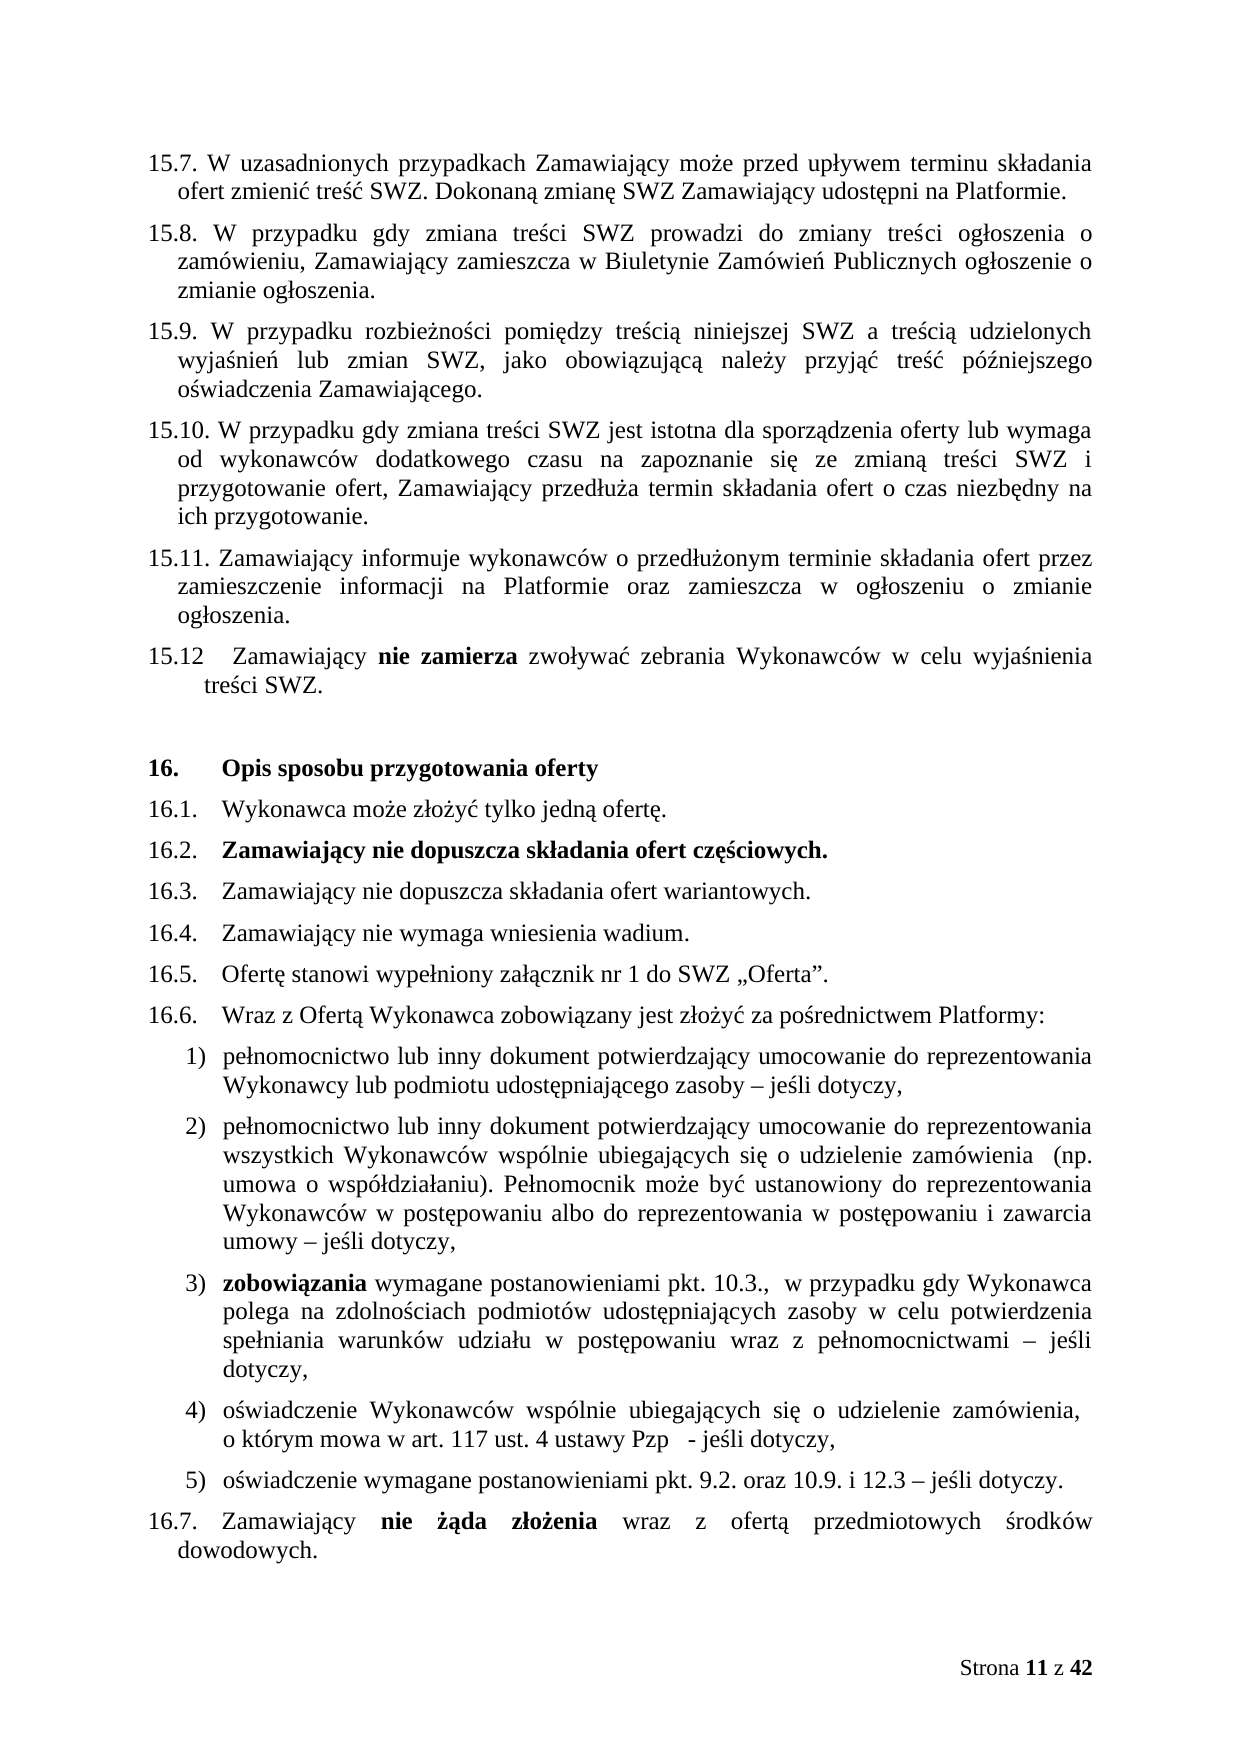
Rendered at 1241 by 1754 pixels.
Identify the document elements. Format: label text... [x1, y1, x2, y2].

text 16.3. Zamawiający nie dopuszcza składania ofert wariantowych. [148, 876, 1093, 905]
text 16.7. Zamawiający nie żąda złożenia wraz z ofertą przedmiotowych środków dowodowych. [148, 1506, 1093, 1564]
text 15.7. W uzasadnionych przypadkach Zamawiający może przed upływem terminu składania ofert zmienić treść SWZ. Dokonaną zmianę SWZ Zamawiający udostępni na Platformie. [148, 148, 1093, 205]
text 15.11. Zamawiający informuje wykonawców o przedłużonym terminie składania ofert przez zamieszczenie informacji na Platformie oraz zamieszcza w ogłoszeniu o zmianie ogłoszenia. [148, 543, 1093, 629]
text 15.10. W przypadku gdy zmiana treści SWZ jest istotna dla sporządzenia oferty lub wymaga od wykonawców dodatkowego czasu na zapoznanie się ze zmianą treści SWZ i przygotowanie ofert, Zamawiający przedłuża termin składania ofert o czas niezbędny na ich przygotowanie. [148, 415, 1093, 530]
text 16.2. Zamawiający nie dopuszcza składania ofert częściowych. [148, 835, 1093, 864]
list oświadczenie Wykonawców wspólnie ubiegających się o udzielenie zamówienia, o którym mowa w art. 117 ust. 4 ustawy Pzp - jeśli dotyczy, [185, 1395, 1093, 1453]
text 16.5. Ofertę stanowi wypełniony załącznik nr 1 do SWZ „Oferta”. [148, 959, 1093, 988]
list Zamawiający nie zamierza zwoływać zebrania Wykonawców w celu wyjaśnienia treści SWZ. [148, 641, 1093, 699]
text 16. Opis sposobu przygotowania oferty [148, 753, 1093, 781]
list pełnomocnictwo lub inny dokument potwierdzający umocowanie do reprezentowania wszystkich Wykonawców wspólnie ubiegających się o udzielenie zamówienia (np. umowa o współdziałaniu). Pełnomocnik może być ustanowiony do reprezentowania Wykonawców w postępowaniu albo do reprezentowania w postępowaniu i zawarcia umowy – jeśli dotyczy, [185, 1111, 1093, 1255]
text 16.1. Wykonawca może złożyć tylko jedną ofertę. [148, 794, 1093, 823]
text 15.9. W przypadku rozbieżności pomiędzy treścią niniejszej SWZ a treścią udzielonych wyjaśnień lub zmian SWZ, jako obowiązującą należy przyjąć treść późniejszego oświadczenia Zamawiającego. [148, 316, 1093, 403]
text 16.6. Wraz z Ofertą Wykonawca zobowiązany jest złożyć za pośrednictwem Platformy: [148, 1000, 1093, 1029]
list zobowiązania wymagane postanowieniami pkt. 10.3., w przypadku gdy Wykonawca polega na zdolnościach podmiotów udostępniających zasoby w celu potwierdzenia spełniania warunków udziału w postępowaniu wraz z pełnomocnictwami – jeśli dotyczy, [185, 1268, 1093, 1383]
list oświadczenie wymagane postanowieniami pkt. 9.2. oraz 10.9. i 12.3 – jeśli dotyczy. [185, 1465, 1093, 1494]
text 16.4. Zamawiający nie wymaga wniesienia wadium. [148, 918, 1093, 946]
text 15.8. W przypadku gdy zmiana treści SWZ prowadzi do zmiany treści ogłoszenia o zamówieniu, Zamawiający zamieszcza w Biuletynie Zamówień Publicznych ogłoszenie o zmianie ogłoszenia. [148, 218, 1093, 304]
list pełnomocnictwo lub inny dokument potwierdzający umocowanie do reprezentowania Wykonawcy lub podmiotu udostępniającego zasoby – jeśli dotyczy, [185, 1041, 1093, 1099]
